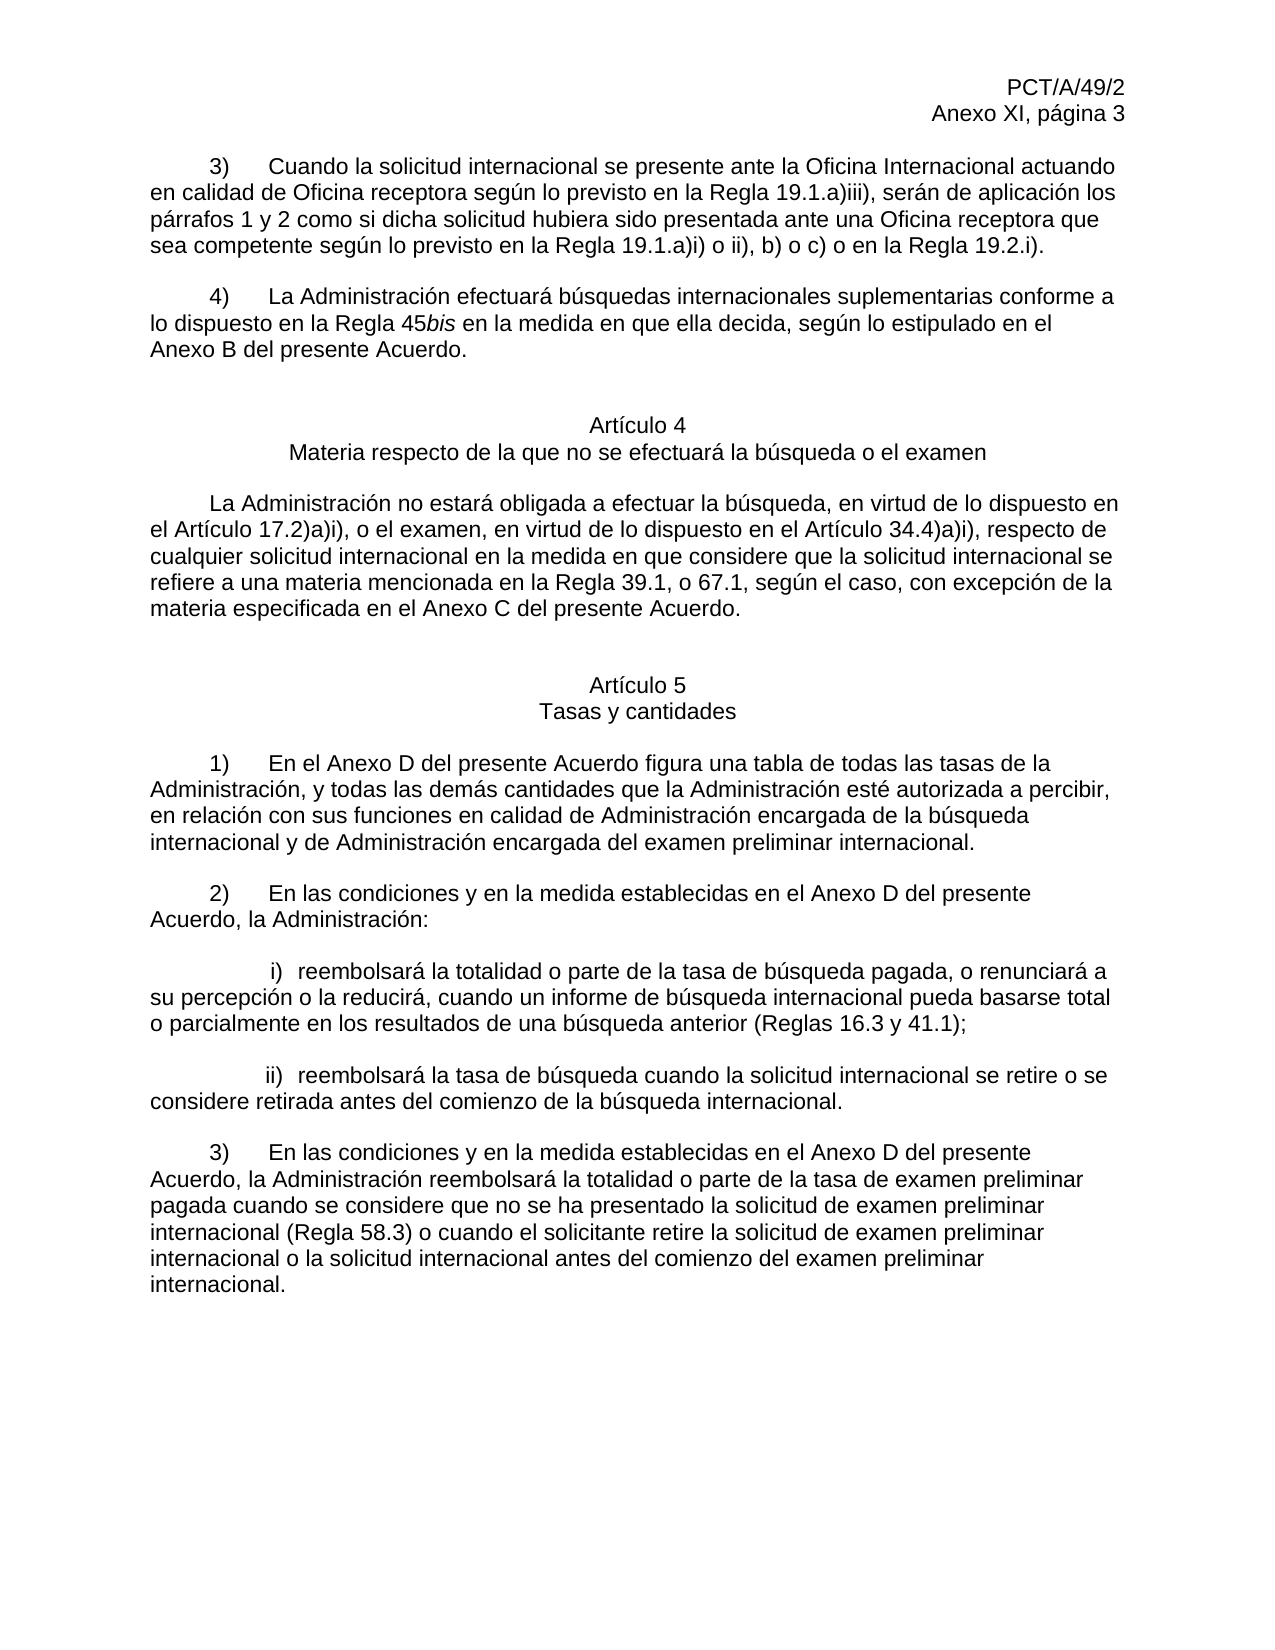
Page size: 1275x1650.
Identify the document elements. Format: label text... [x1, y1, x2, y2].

text i) reembolsará la totalidad o parte de la tasa de búsqueda pagada, o renunciará a su percepción o la reducirá, cuando un informe de búsqueda internacional pueda basarse total o parcialmente en los resultados de una búsqueda anterior (Reglas 16.3 y 41.1); [150, 958, 1125, 1037]
text ii) reembolsará la tasa de búsqueda cuando la solicitud internacional se retire o se considere retirada antes del comienzo de la búsqueda internacional. [150, 1062, 1125, 1114]
text 3) Cuando la solicitud internacional se presente ante la Oficina Internacional actuando en calidad de Oficina receptora según lo previsto en la Regla 19.1.a)iii), serán de aplicación los párrafos 1 y 2 como si dicha solicitud hubiera sido presentada ante una Oficina receptora que sea competente según lo previsto en la Regla 19.1.a)i) o ii), b) o c) o en la Regla 19.2.i). [150, 153, 1125, 258]
text La Administración no estará obligada a efectuar la búsqueda, en virtud de lo dispuesto en el Artículo 17.2)a)i), o el examen, en virtud de lo dispuesto en el Artículo 34.4)a)i), respecto de cualquier solicitud internacional en la medida en que considere que la solicitud internacional se refiere a una materia mencionada en la Regla 39.1, o 67.1, según el caso, con excepción de la materia especificada en el Anexo C del presente Acuerdo. [150, 490, 1125, 622]
subtitle Artículo 4 Materia respecto de la que no se efectuará la búsqueda o el examen [150, 412, 1125, 465]
text 1) En el Anexo D del presente Acuerdo figura una tabla de todas las tasas de la Administración, y todas las demás cantidades que la Administración esté autorizada a percibir, en relación con sus funciones en calidad de Administración encargada de la búsqueda internacional y de Administración encargada del examen preliminar internacional. [150, 749, 1125, 855]
text 2) En las condiciones y en la medida establecidas en el Anexo D del presente Acuerdo, la Administración: [150, 880, 1125, 933]
text 4) La Administración efectuará búsquedas internacionales suplementarias conforme a lo dispuesto en la Regla 45bis en la medida en que ella decida, según lo estipulado en el Anexo B del presente Acuerdo. [150, 283, 1125, 362]
text 3) En las condiciones y en la medida establecidas en el Anexo D del presente Acuerdo, la Administración reembolsará la totalidad o parte de la tasa de examen preliminar pagada cuando se considere que no se ha presentado la solicitud de examen preliminar internacional (Regla 58.3) o cuando el solicitante retire la solicitud de examen preliminar internacional o la solicitud internacional antes del comienzo del examen preliminar internacional. [150, 1139, 1125, 1297]
subtitle Artículo 5 Tasas y cantidades [150, 672, 1125, 724]
